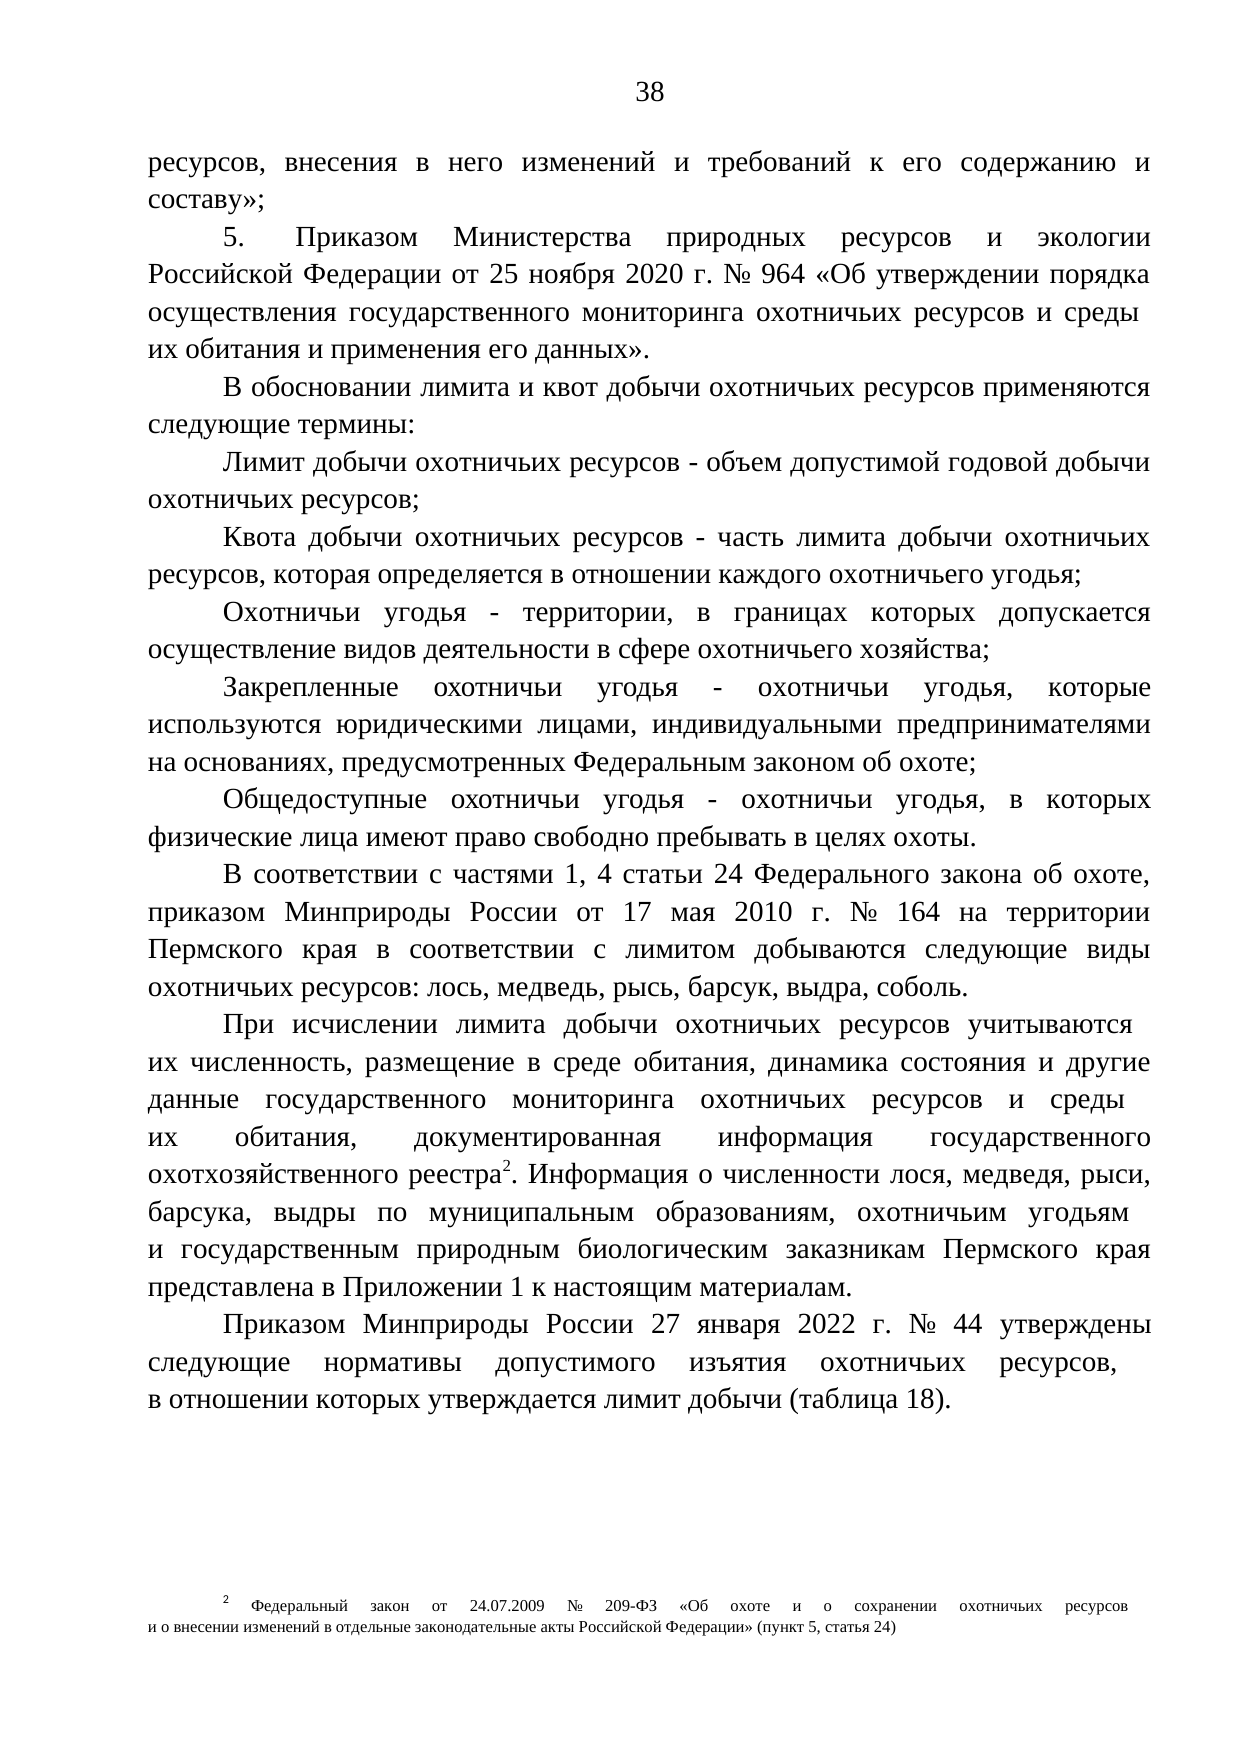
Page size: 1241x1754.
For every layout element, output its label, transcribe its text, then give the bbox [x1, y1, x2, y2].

text Общедоступные охотничьи угодья - охотничьи угодья, в которых физические лица имеют право свободно пребывать в целях охоты. [148, 778, 1152, 853]
text Закрепленные охотничьи угодья - охотничьи угодья, которые используются юридическими лицами, индивидуальными предпринимателями на основаниях, предусмотренных Федеральным законом об охоте; [148, 666, 1152, 778]
text Приказом Минприроды России 27 января 2022 г. № 44 утверждены следующие нормативы допустимого изъятия охотничьих ресурсов, в отношении которых утверждается лимит добычи (таблица 18). [148, 1303, 1152, 1416]
text Лимит добычи охотничьих ресурсов - объем допустимой годовой добычи охотничьих ресурсов; [148, 441, 1152, 516]
text При исчислении лимита добычи охотничьих ресурсов учитываются их численность, размещение в среде обитания, динамика состояния и другие данные государственного мониторинга охотничьих ресурсов и среды их обитания, документированная информация государственного охотхозяйственного реестра. Информация о численности лося, медведя, рыси, барсука, выдры по муниципальным образованиям, охотничьим угодьям и государственным природным биологическим заказникам Пермского края представлена в Приложении 1 к настоящим материалам. [148, 1003, 1152, 1303]
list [148, 141, 1152, 216]
list Приказом Министерства природных ресурсов и экологии Российской Федерации от 25 ноября 2020 г. № 964 «Об утверждении порядка осуществления государственного мониторинга охотничьих ресурсов и среды их обитания и применения его данных». [148, 216, 1152, 366]
text Охотничьи угодья - территории, в границах которых допускается осуществление видов деятельности в сфере охотничьего хозяйства; [148, 591, 1152, 666]
text Квота добычи охотничьих ресурсов - часть лимита добычи охотничьих ресурсов, которая определяется в отношении каждого охотничьего угодья; [148, 516, 1152, 591]
text В соответствии с частями 1, 4 статьи 24 Федерального закона об охоте, приказом Минприроды России от 17 мая 2010 г. № 164 на территории Пермского края в соответствии с лимитом добываются следующие виды охотничьих ресурсов: лось, медведь, рысь, барсук, выдра, соболь. [148, 853, 1152, 1003]
text В обосновании лимита и квот добычи охотничьих ресурсов применяются следующие термины: [148, 366, 1152, 441]
